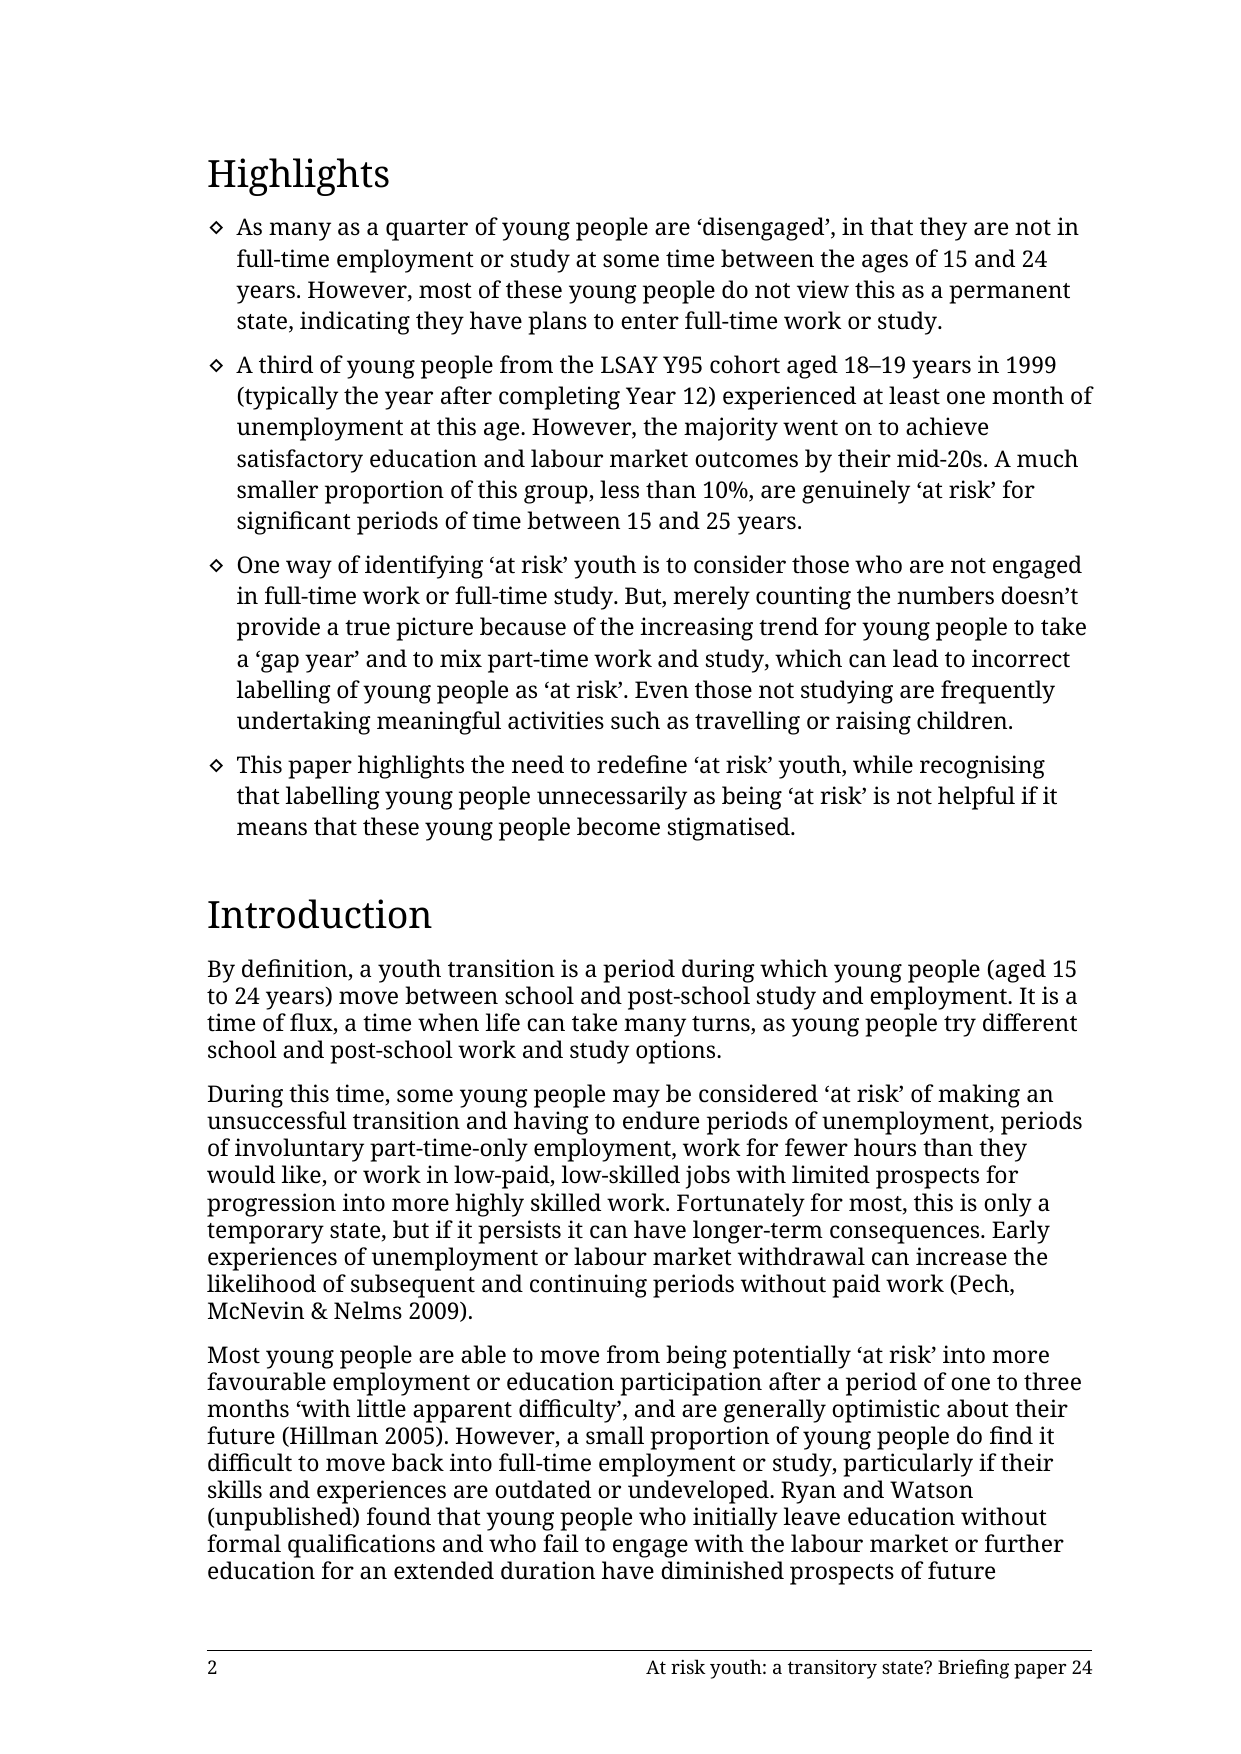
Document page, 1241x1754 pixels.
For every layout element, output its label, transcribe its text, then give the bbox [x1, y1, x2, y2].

text A third of young people from the LSAY Y95 cohort aged 18–19 years in 1999 (typically the year after completing Year 12) experienced at least one month of unemployment at this age. However, the majority went on to achieve satisfactory education and labour market outcomes by their mid-20s. A much smaller proportion of this group, less than 10%, are genuinely ‘at risk’ for significant periods of time between 15 and 25 years. [207, 349, 1092, 536]
text As many as a quarter of young people are ‘disengaged’, in that they are not in full-time employment or study at some time between the ages of 15 and 24 years. However, most of these young people do not view this as a permanent state, indicating they have plans to enter full-time work or study. [207, 211, 1092, 336]
subtitle Highlights [207, 148, 1092, 199]
subtitle Introduction [207, 888, 1092, 939]
text During this time, some young people may be considered ‘at risk’ of making an unsuccessful transition and having to endure periods of unemployment, periods of involuntary part-time-only employment, work for fewer hours than they would like, or work in low-paid, low-skilled jobs with limited prospects for progression into more highly skilled work. Fortunately for most, this is only a temporary state, but if it persists it can have longer-term consequences. Early experiences of unemployment or labour market withdrawal can increase the likelihood of subsequent and continuing periods without paid work (Pech, McNevin & Nelms 2009). [207, 1081, 1092, 1325]
text By definition, a youth transition is a period during which young people (aged 15 to 24 years) move between school and post-school study and employment. It is a time of flux, a time when life can take many turns, as young people try different school and post-school work and study options. [207, 956, 1092, 1064]
text This paper highlights the need to redefine ‘at risk’ youth, while recognising that labelling young people unnecessarily as being ‘at risk’ is not helpful if it means that these young people become stigmatised. [207, 749, 1092, 842]
text One way of identifying ‘at risk’ youth is to consider those who are not engaged in full-time work or full-time study. But, merely counting the numbers doesn’t provide a true picture because of the increasing trend for young people to take a ‘gap year’ and to mix part-time work and study, which can lead to incorrect labelling of young people as ‘at risk’. Even those not studying are frequently undertaking meaningful activities such as travelling or raising children. [207, 549, 1092, 736]
